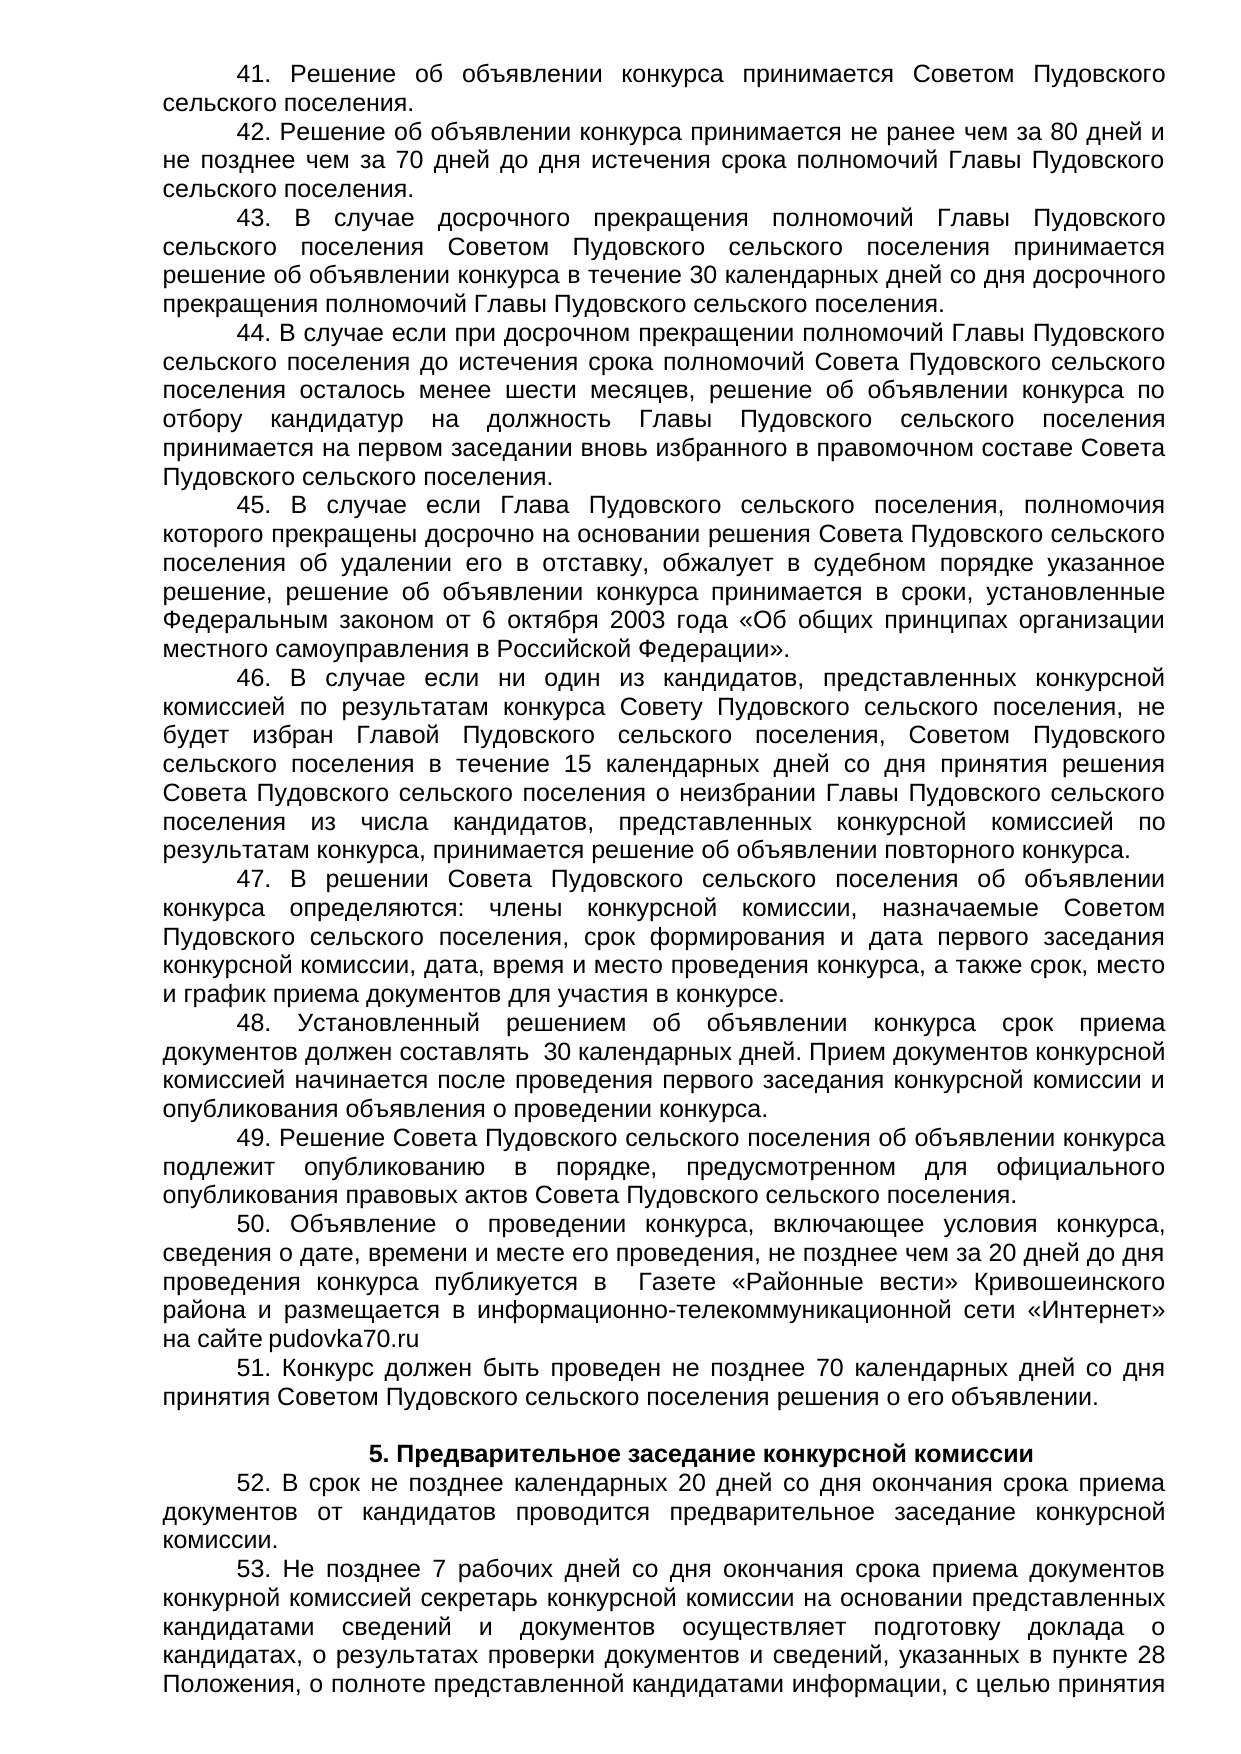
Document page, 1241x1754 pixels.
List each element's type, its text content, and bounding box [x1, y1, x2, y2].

list 43. В случае досрочного прекращения полномочий Главы Пудовского сельского поселения Советом Пудовского сельского поселения принимается решение об объявлении конкурса в течение 30 календарных дней со дня досрочного прекращения полномочий Главы Пудовского сельского поселения. [162, 203, 1167, 318]
list 42. Решение об объявлении конкурса принимается не ранее чем за 80 дней и не позднее чем за 70 дней до дня истечения срока полномочий Главы Пудовского сельского поселения. [162, 117, 1167, 203]
list 44. В случае если при досрочном прекращении полномочий Главы Пудовского сельского поселения до истечения срока полномочий Совета Пудовского сельского поселения осталось менее шести месяцев, решение об объявлении конкурса по отбору кандидатур на должность Главы Пудовского сельского поселения принимается на первом заседании вновь избранного в правомочном составе Совета Пудовского сельского поселения. [162, 318, 1167, 490]
list 50. Объявление о проведении конкурса, включающее условия конкурса, сведения о дате, времени и месте его проведения, не позднее чем за 20 дней до дня проведения конкурса публикуется в Газете «Районные вести» Кривошеинского района и размещается в информационно-телекоммуникационной сети «Интернет» на сайте pudovka70.ru [162, 1209, 1167, 1353]
list 51. Конкурс должен быть проведен не позднее 70 календарных дней со дня принятия Советом Пудовского сельского поселения решения о его объявлении. [162, 1353, 1167, 1410]
list 46. В случае если ни один из кандидатов, представленных конкурсной комиссией по результатам конкурса Совету Пудовского сельского поселения, не будет избран Главой Пудовского сельского поселения, Советом Пудовского сельского поселения в течение 15 календарных дней со дня принятия решения Совета Пудовского сельского поселения о неизбрании Главы Пудовского сельского поселения из числа кандидатов, представленных конкурсной комиссией по результатам конкурса, принимается решение об объявлении повторного конкурса. [162, 663, 1167, 864]
list 47. В решении Совета Пудовского сельского поселения об объявлении конкурса определяются: члены конкурсной комиссии, назначаемые Советом Пудовского сельского поселения, срок формирования и дата первого заседания конкурсной комиссии, дата, время и место проведения конкурса, а также срок, место и график приема документов для участия в конкурсе. [162, 864, 1167, 1008]
list 49. Решение Совета Пудовского сельского поселения об объявлении конкурса подлежит опубликованию в порядке, предусмотренном для официального опубликования правовых актов Совета Пудовского сельского поселения. [162, 1123, 1167, 1209]
list 5. Предварительное заседание конкурсной комиссии [236, 1439, 1167, 1468]
list 48. Установленный решением об объявлении конкурса срок приема документов должен составлять 30 календарных дней. Прием документов конкурсной комиссией начинается после проведения первого заседания конкурсной комиссии и опубликования объявления о проведении конкурса. [162, 1008, 1167, 1123]
list 41. Решение об объявлении конкурса принимается Советом Пудовского сельского поселения. [162, 59, 1167, 117]
list 45. В случае если Глава Пудовского сельского поселения, полномочия которого прекращены досрочно на основании решения Совета Пудовского сельского поселения об удалении его в отставку, обжалует в судебном порядке указанное решение, решение об объявлении конкурса принимается в сроки, установленные Федеральным законом от 6 октября 2003 года «Об общих принципах организации местного самоуправления в Российской Федерации». [162, 490, 1167, 663]
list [162, 1554, 1167, 1698]
list 52. В срок не позднее календарных 20 дней со дня окончания срока приема документов от кандидатов проводится предварительное заседание конкурсной комиссии. [162, 1468, 1167, 1554]
